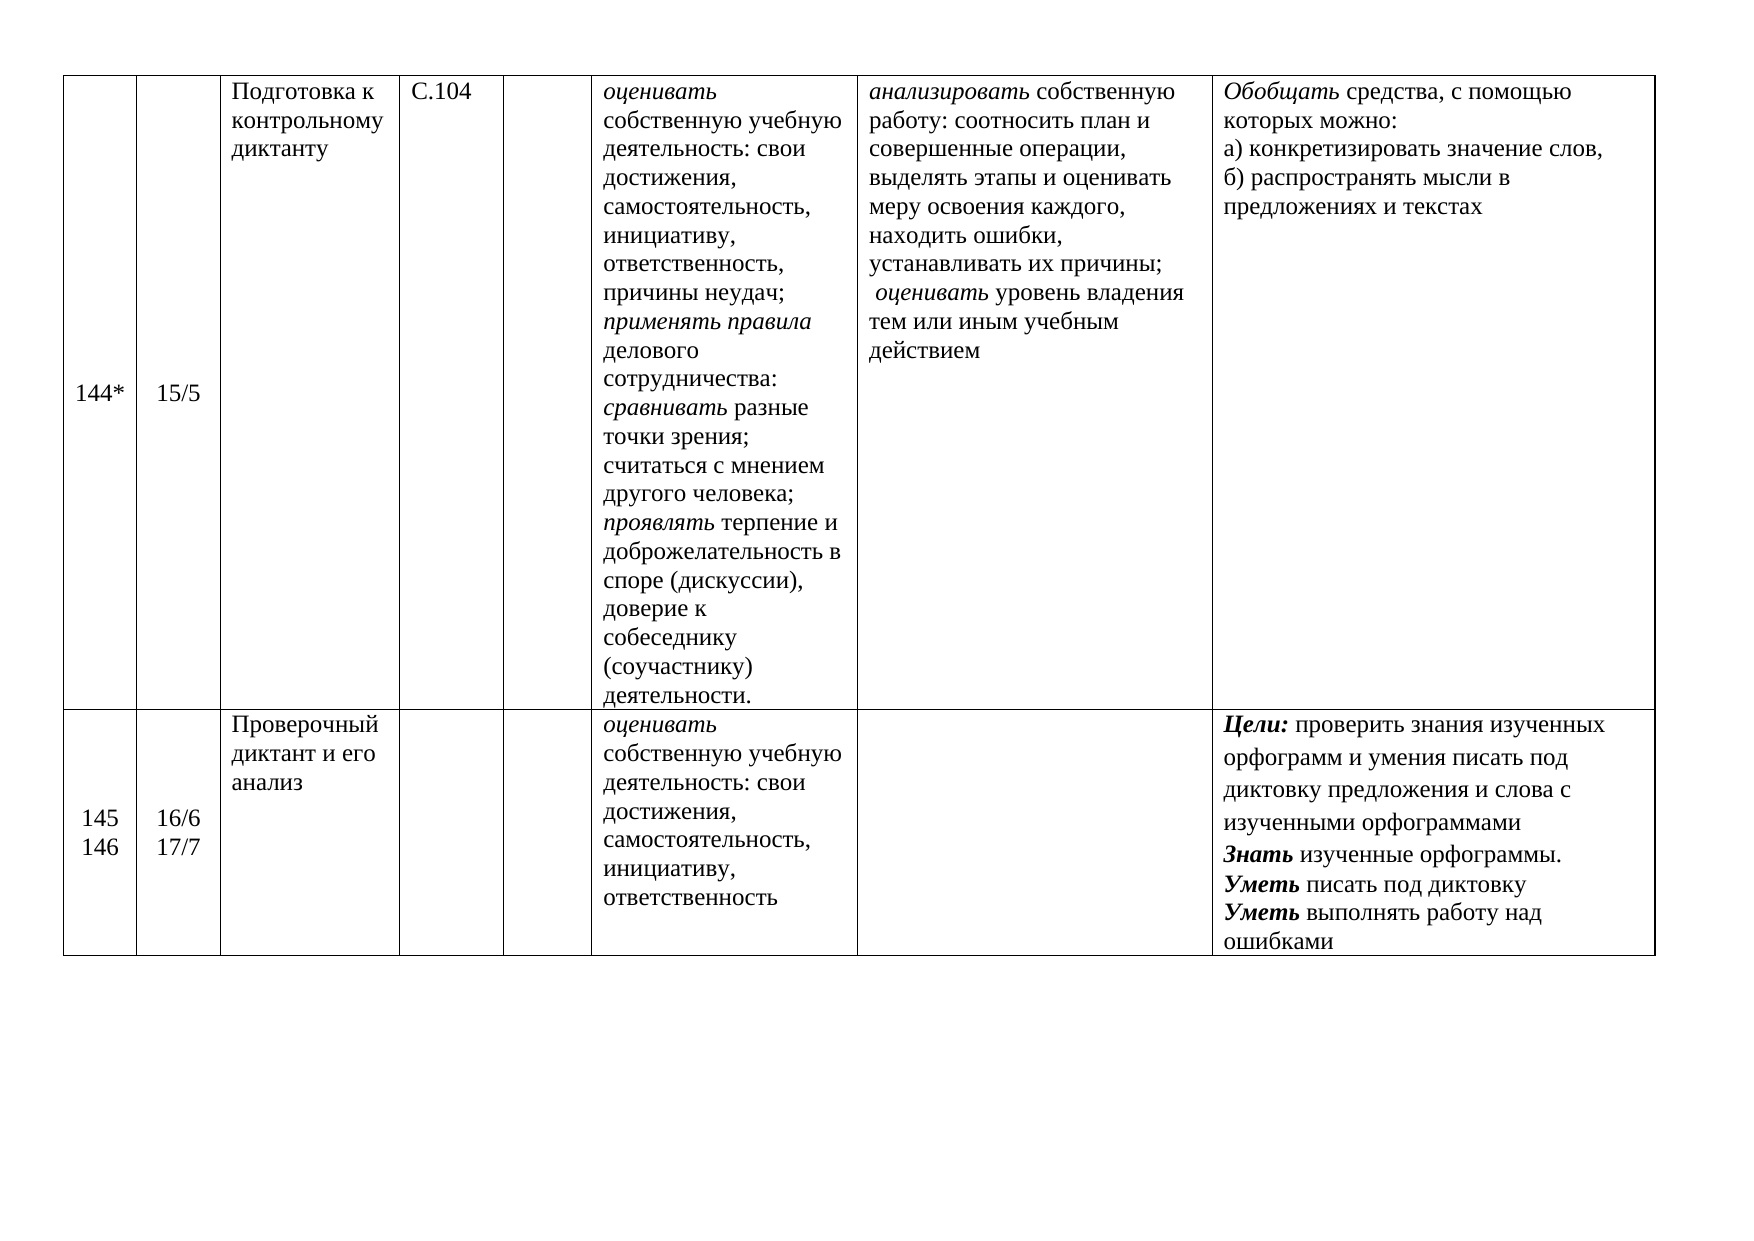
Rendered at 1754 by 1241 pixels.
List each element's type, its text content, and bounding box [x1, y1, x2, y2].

table_cell [858, 710, 1212, 955]
table_cell [400, 710, 503, 955]
table_cell 145 146 [64, 710, 136, 955]
table_cell 16/6 17/7 [137, 710, 220, 955]
table_cell С.104 [400, 76, 503, 708]
table_cell оценивать собственную учебную деятельность: свои достижения, самостоятельность, инициативу, ответственность [592, 710, 857, 955]
table_cell анализировать собственную работу: соотносить план и совершенные операции, выделять этапы и оценивать меру освоения каждого, находить ошибки, устанавливать их причины; оценивать уровень владения тем или иным учебным действием [858, 76, 1212, 708]
table_cell 15/5 [137, 76, 220, 708]
table_cell 144* [64, 76, 136, 708]
table_cell Обобщать средства, с помощью которых можно: а) конкретизировать значение слов, б) распространять мысли в предложениях и текстах [1213, 76, 1654, 708]
table_cell Подготовка к контрольному диктанту [221, 76, 399, 708]
table_cell Проверочный диктант и его анализ [221, 710, 399, 955]
table_cell оценивать собственную учебную деятельность: свои достижения, самостоятельность, инициативу, ответственность, причины неудач; применять правила делового сотрудничества: сравнивать разные точки зрения; считаться с мнением другого человека; проявлять терпение и доброжелательность в споре (дискуссии), доверие к собеседнику (соучастнику) деятельности. [592, 76, 857, 708]
table_cell [504, 76, 591, 708]
table_cell [504, 710, 591, 955]
table_cell Цели: проверить знания изученных орфограмм и умения писать под диктовку предложения и слова с изученными орфограммами Знать изученные орфограммы. Уметь писать под диктовку Уметь выполнять работу над ошибками [1213, 710, 1654, 955]
